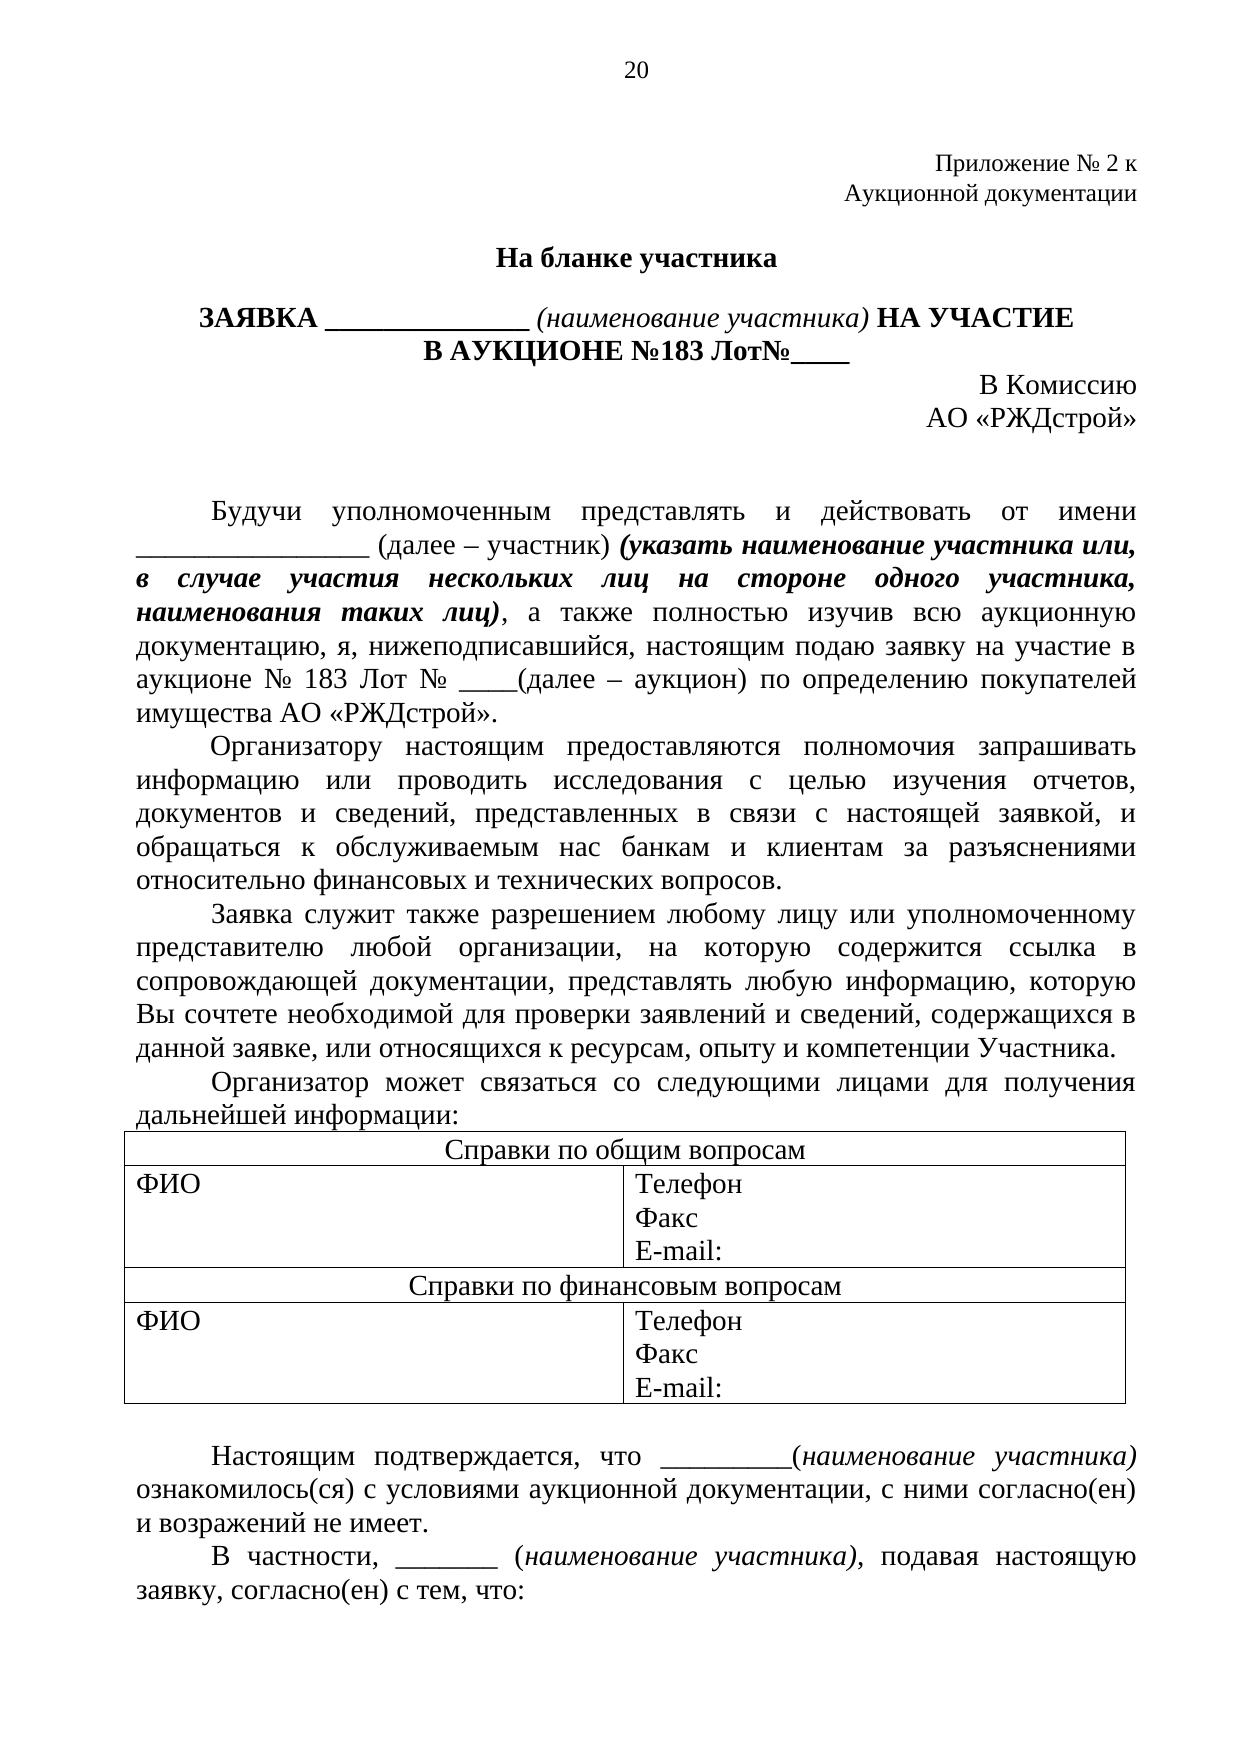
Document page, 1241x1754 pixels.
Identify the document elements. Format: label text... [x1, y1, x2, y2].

text АО «РЖДстрой» [652, 401, 1137, 434]
table_cell Телефон Факс E-mail: [624, 1166, 1125, 1267]
text Заявка служит также разрешением любому лицу или уполномоченному представителю любой организации, на которую содержится ссылка в сопровождающей документации, представлять любую информацию, которую Вы сочтете необходимой для проверки заявлений и сведений, содержащихся в данной заявке, или относящихся к ресурсам, опыту и компетенции Участника. [136, 896, 1137, 1064]
text Организатору настоящим предоставляются полномочия запрашивать информацию или проводить исследования с целью изучения отчетов, документов и сведений, представленных в связи с настоящей заявкой, и обращаться к обслуживаемым нас банкам и клиентам за разъяснениями относительно финансовых и технических вопросов. [136, 728, 1137, 896]
table_cell Телефон Факс E-mail: [624, 1303, 1125, 1403]
text На бланке участника [136, 241, 1137, 274]
text Аукционной документации [136, 178, 1137, 207]
text Приложение № 2 к [136, 141, 1137, 178]
text В Комиссию [652, 367, 1137, 401]
text Настоящим подтверждается, что _________(наименование участника) ознакомилось(ся) с условиями аукционной документации, с ними согласно(ен) и возражений не имеет. [136, 1438, 1137, 1538]
table_header Справки по общим вопросам [125, 1132, 1125, 1165]
table_cell Справки по финансовым вопросам [125, 1268, 1125, 1302]
text ЗАЯВКА ______________ (наименование участника) НА УЧАСТИЕ В АУКЦИОНЕ №183 Лот№____ [136, 300, 1137, 367]
text Организатор может связаться со следующими лицами для получения дальнейшей информации: [136, 1064, 1137, 1131]
text Будучи уполномоченным представлять и действовать от имени ________________ (далее – участник) (указать наименование участника или, в случае участия нескольких лиц на стороне одного участника, наименования таких лиц), а также полностью изучив всю аукционную документацию, я, нижеподписавшийся, настоящим подаю заявку на участие в аукционе № 183 Лот № ____(далее – аукцион) по определению покупателей имущества АО «РЖДстрой». [136, 493, 1137, 728]
table_cell ФИО [125, 1303, 623, 1403]
table_cell ФИО [125, 1166, 623, 1267]
text В частности, _______ (наименование участника), подавая настоящую заявку, согласно(ен) с тем, что: [136, 1538, 1137, 1606]
